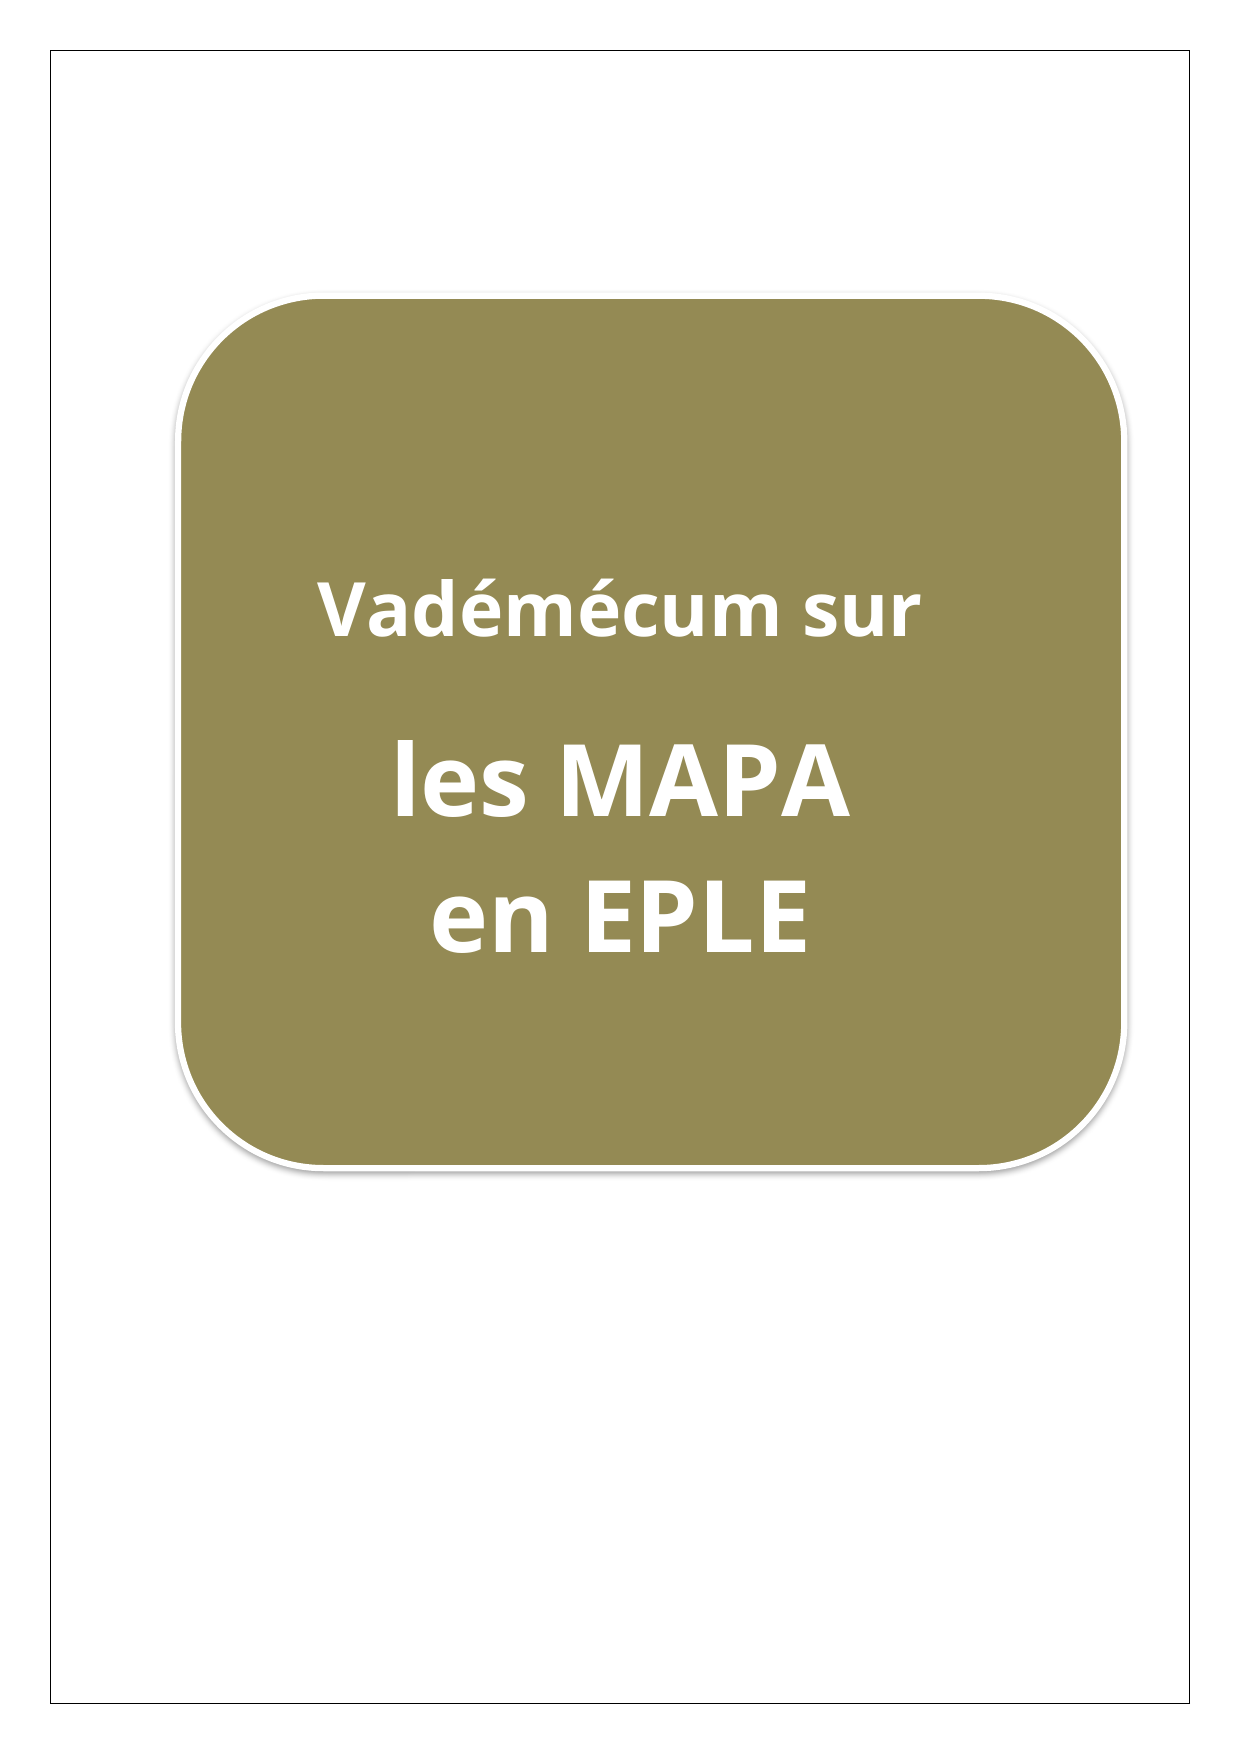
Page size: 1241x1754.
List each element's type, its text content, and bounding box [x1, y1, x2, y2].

text Vadémécum sur [147, 556, 1093, 658]
text en EPLE [147, 846, 1093, 982]
text les MAPA [147, 709, 1093, 846]
